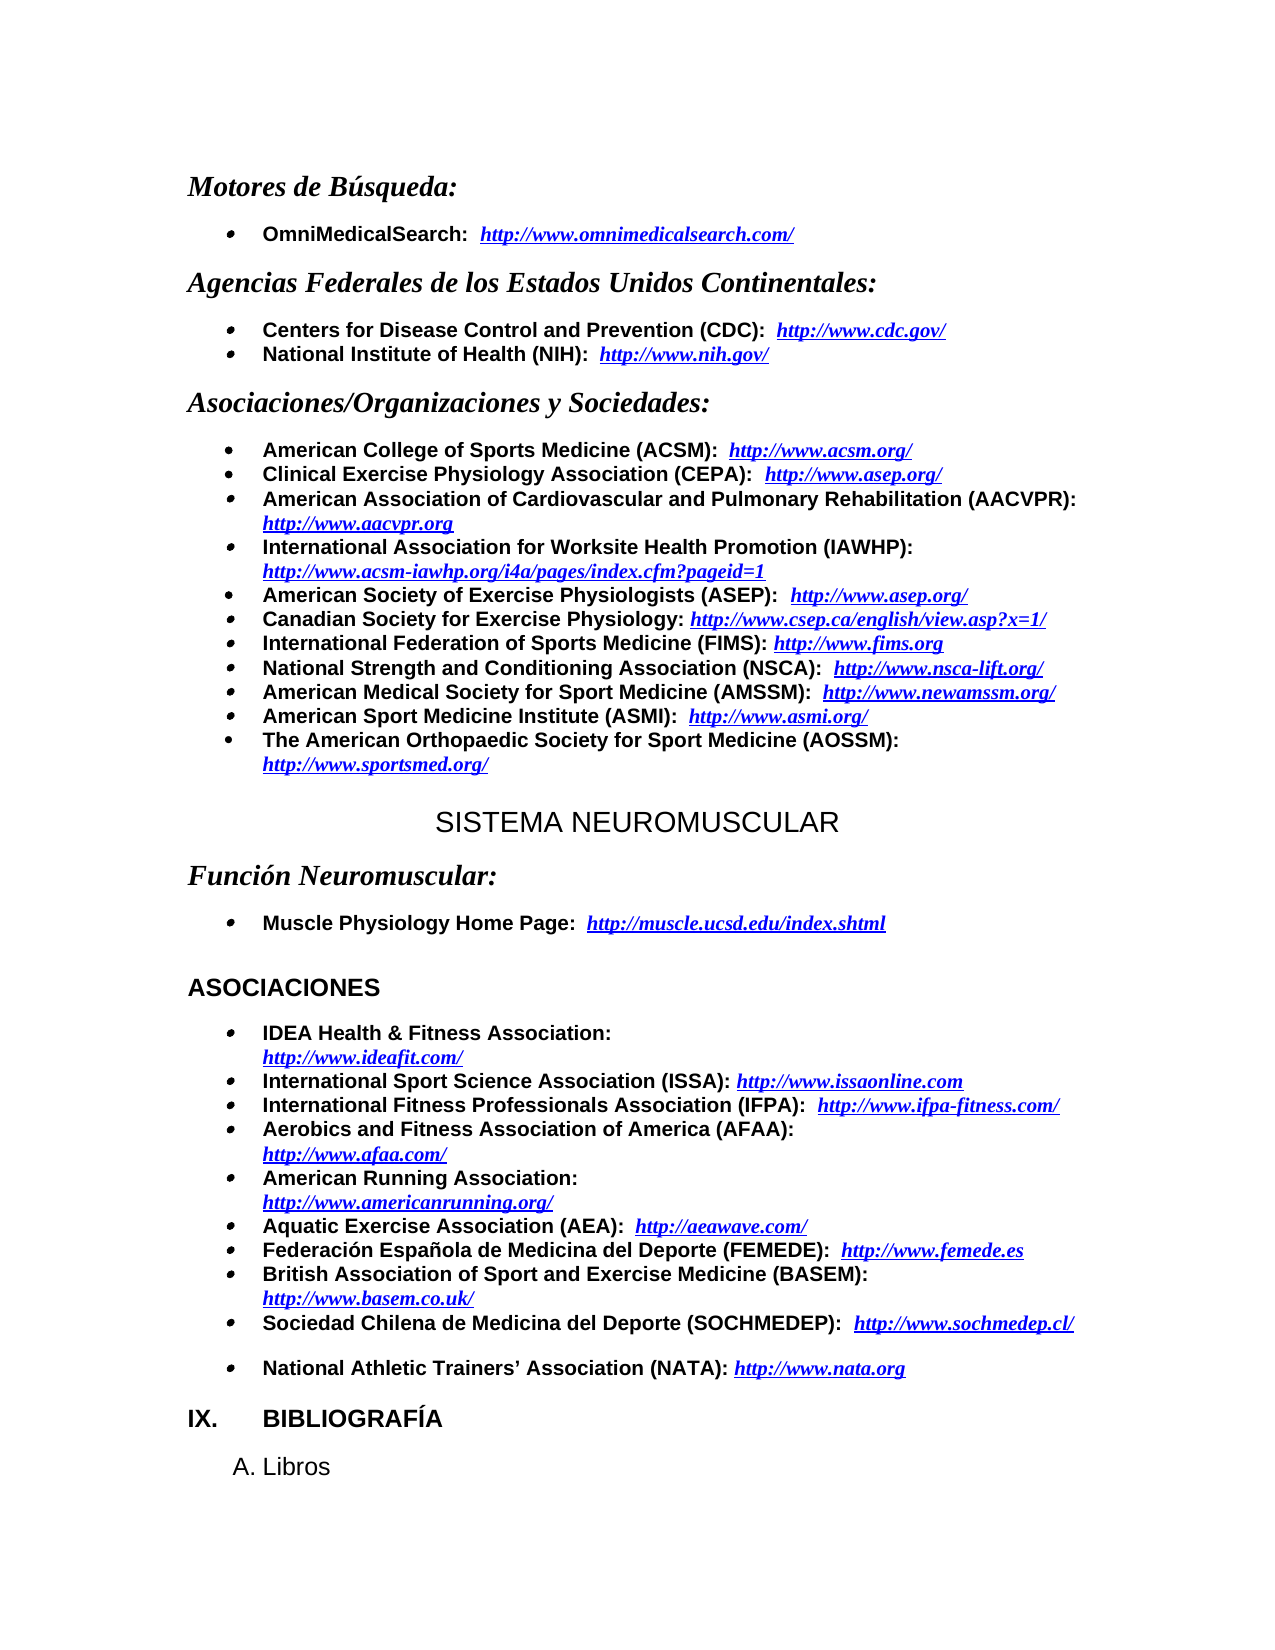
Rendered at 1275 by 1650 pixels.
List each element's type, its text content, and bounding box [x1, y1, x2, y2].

list American Association of Cardiovascular and Pulmonary Rehabilitation (AACVPR): [225, 486, 1087, 511]
list National (NIH): http://www.nih.gov/ [225, 342, 1087, 366]
text http://www.ideafit.com/ [255, 1045, 1087, 1069]
list Federación Española de Medicina del Deporte (FEMEDE): http://www.femede.es [225, 1238, 1087, 1262]
text http://www.aacvpr.org [255, 511, 1087, 535]
list IDEA Health & Fitness Association: [225, 1021, 1087, 1045]
list Sociedad Chilena de Medicina del Deporte (SOCHMEDEP): http://www.sochmedep.cl/ [225, 1310, 1087, 1334]
list National Strength and Conditioning Association (NSCA): http://www.nsca-lift.org/ [225, 655, 1087, 679]
list International Association for Worksite Health Promotion (IAWHP): [225, 535, 1087, 559]
list International Federation of Sports Medicine (FIMS): http://www.fims.org [225, 631, 1087, 655]
text ASOCIACIONES [187, 973, 1087, 1002]
list of Sports Medicine (ACSM): http://www.acsm.org/ [225, 438, 1087, 462]
text Función Neuromuscular: [187, 858, 1087, 891]
list American Running Association: [225, 1166, 1087, 1190]
list International Fitness Professionals Association (IFPA): http://www.ifpa-fitness.com/ [225, 1093, 1087, 1117]
list Aerobics and Fitness Association of (AFAA): [225, 1117, 1087, 1141]
text A. Libros [232, 1452, 1087, 1481]
text Agencias Federales de los Estados Unidos Continentales: [187, 265, 1087, 299]
text http://www.americanrunning.org/ [255, 1190, 1087, 1214]
list American Society of Exercise Physiologists (ASEP): http://www.asep.org/ [225, 583, 1087, 607]
list Aquatic Exercise Association (AEA): http://aeawave.com/ [225, 1214, 1087, 1238]
text IX. BIBLIOGRAFÍA [187, 1404, 1087, 1433]
list American Sport Medicine Institute (ASMI): http://www.asmi.org/ [225, 704, 1087, 728]
list Clinical Exercise Physiology Association (CEPA): http://www.asep.org/ [225, 462, 1087, 486]
text Motores de Búsqueda: [187, 169, 1087, 203]
subtitle SISTEMA NEUROMUSCULAR [187, 805, 1087, 838]
list National Athletic Trainers’ Association (NATA): http://www.nata.org [225, 1356, 1087, 1380]
text http://www.afaa.com/ [255, 1141, 1087, 1166]
list International Sport Science Association (ISSA): http://www.issaonline.com [225, 1069, 1087, 1093]
list OmniMedicalSearch: http://www.omnimedicalsearch.com/ [225, 222, 1087, 246]
list British Association of Sport and Exercise Medicine (BASEM): http://www.basem.co.uk/ [225, 1262, 1087, 1310]
text Asociaciones/Organizaciones y Sociedades: [187, 385, 1087, 419]
text http://www.acsm-iawhp.org/i4a/pages/index.cfm?pageid=1 [255, 559, 1087, 583]
list American Medical Society for Sport Medicine (AMSSM): http://www.newamssm.org/ [225, 679, 1087, 704]
list The American Orthopaedic Society for Sport Medicine (AOSSM): http://www.sportsmed.org/ [225, 728, 1087, 776]
list Canadian Society for Exercise Physiology: http://www.csep.ca/english/view.asp?x=1/ [225, 607, 1087, 631]
list Centers for Disease Control and Prevention (CDC): http://www.cdc.gov/ [225, 318, 1087, 342]
list Muscle Physiology Home Page: http://muscle.ucsd.edu/index.shtml [225, 910, 1087, 934]
